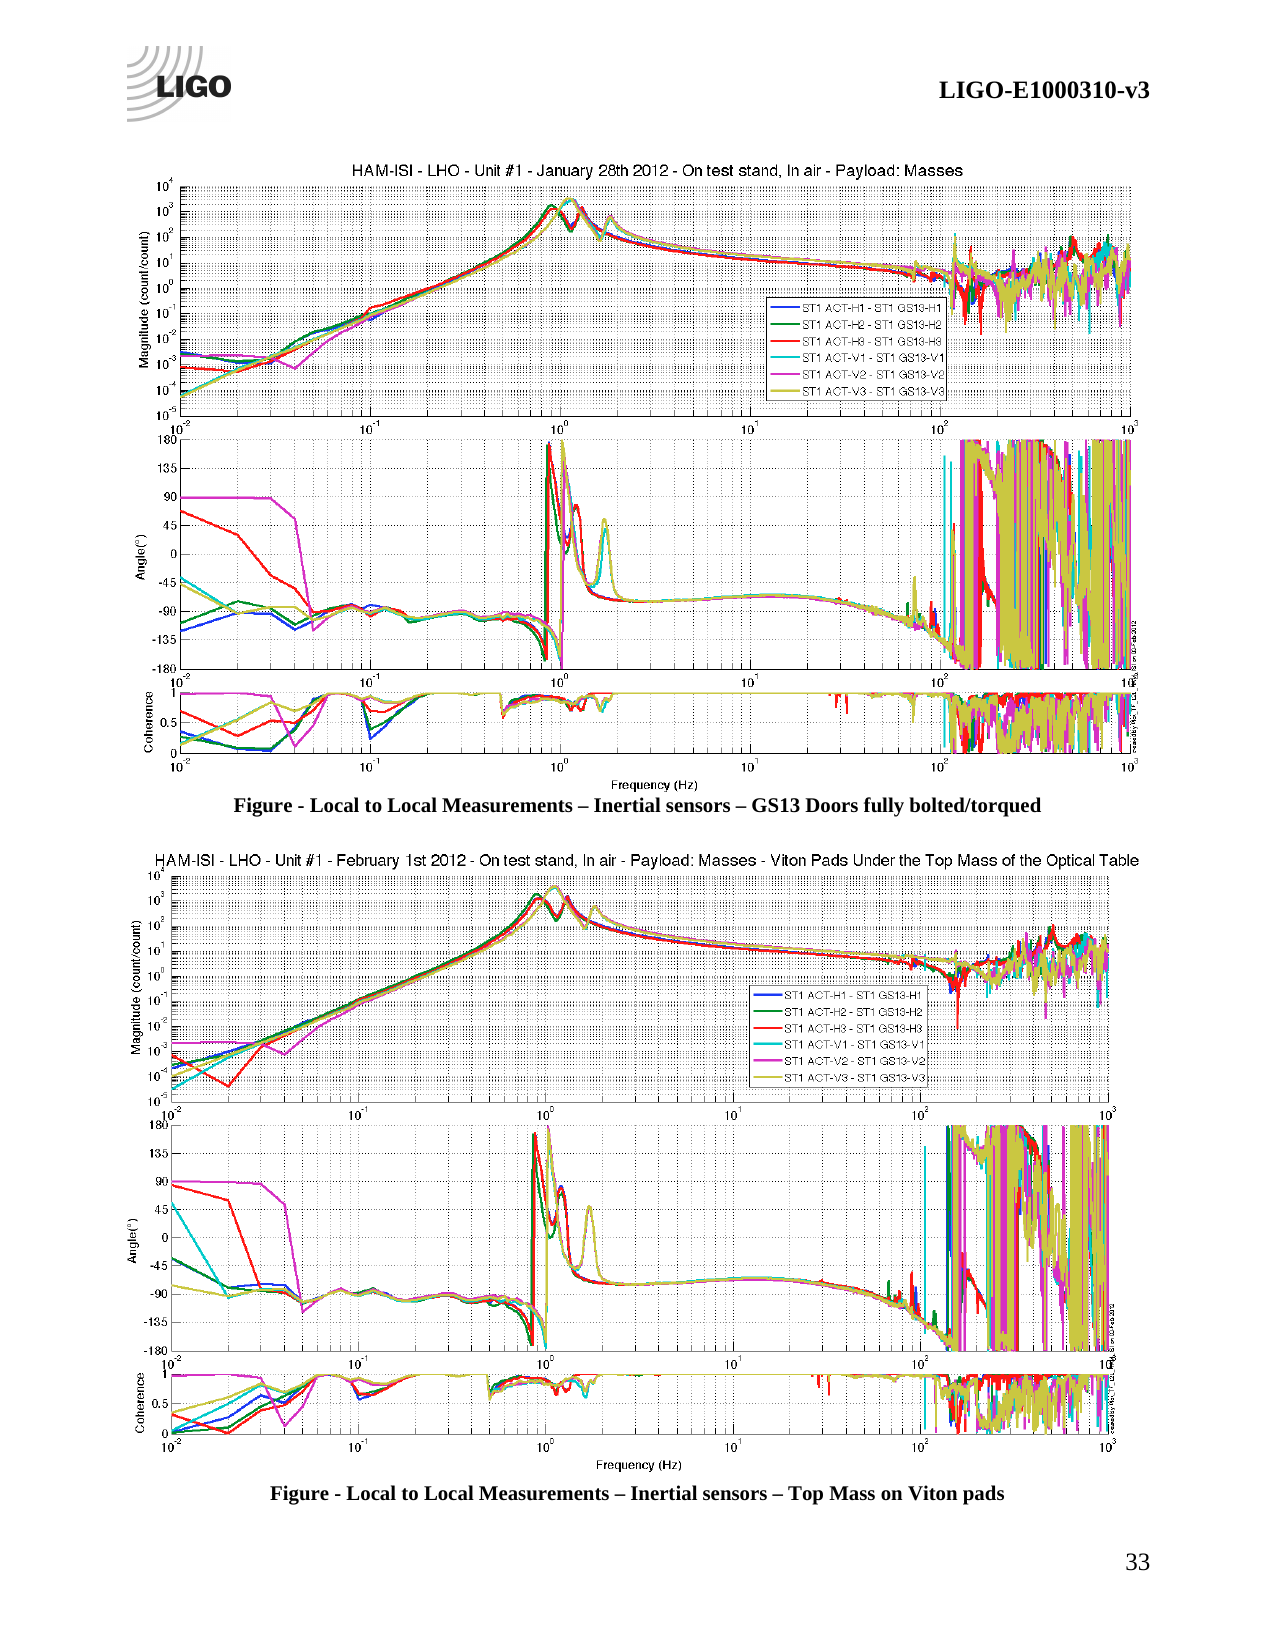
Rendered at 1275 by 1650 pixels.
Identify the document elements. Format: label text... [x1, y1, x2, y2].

text Figure - Local to Local Measurements – Inertial sensors – GS13 Doors fully bolted/torqued [125, 794, 1150, 817]
picture [125, 153, 1150, 794]
text Figure - Local to Local Measurements – Inertial sensors – Top Mass on Viton pads [125, 1481, 1150, 1505]
picture [127, 46, 231, 122]
picture [125, 846, 1150, 1481]
